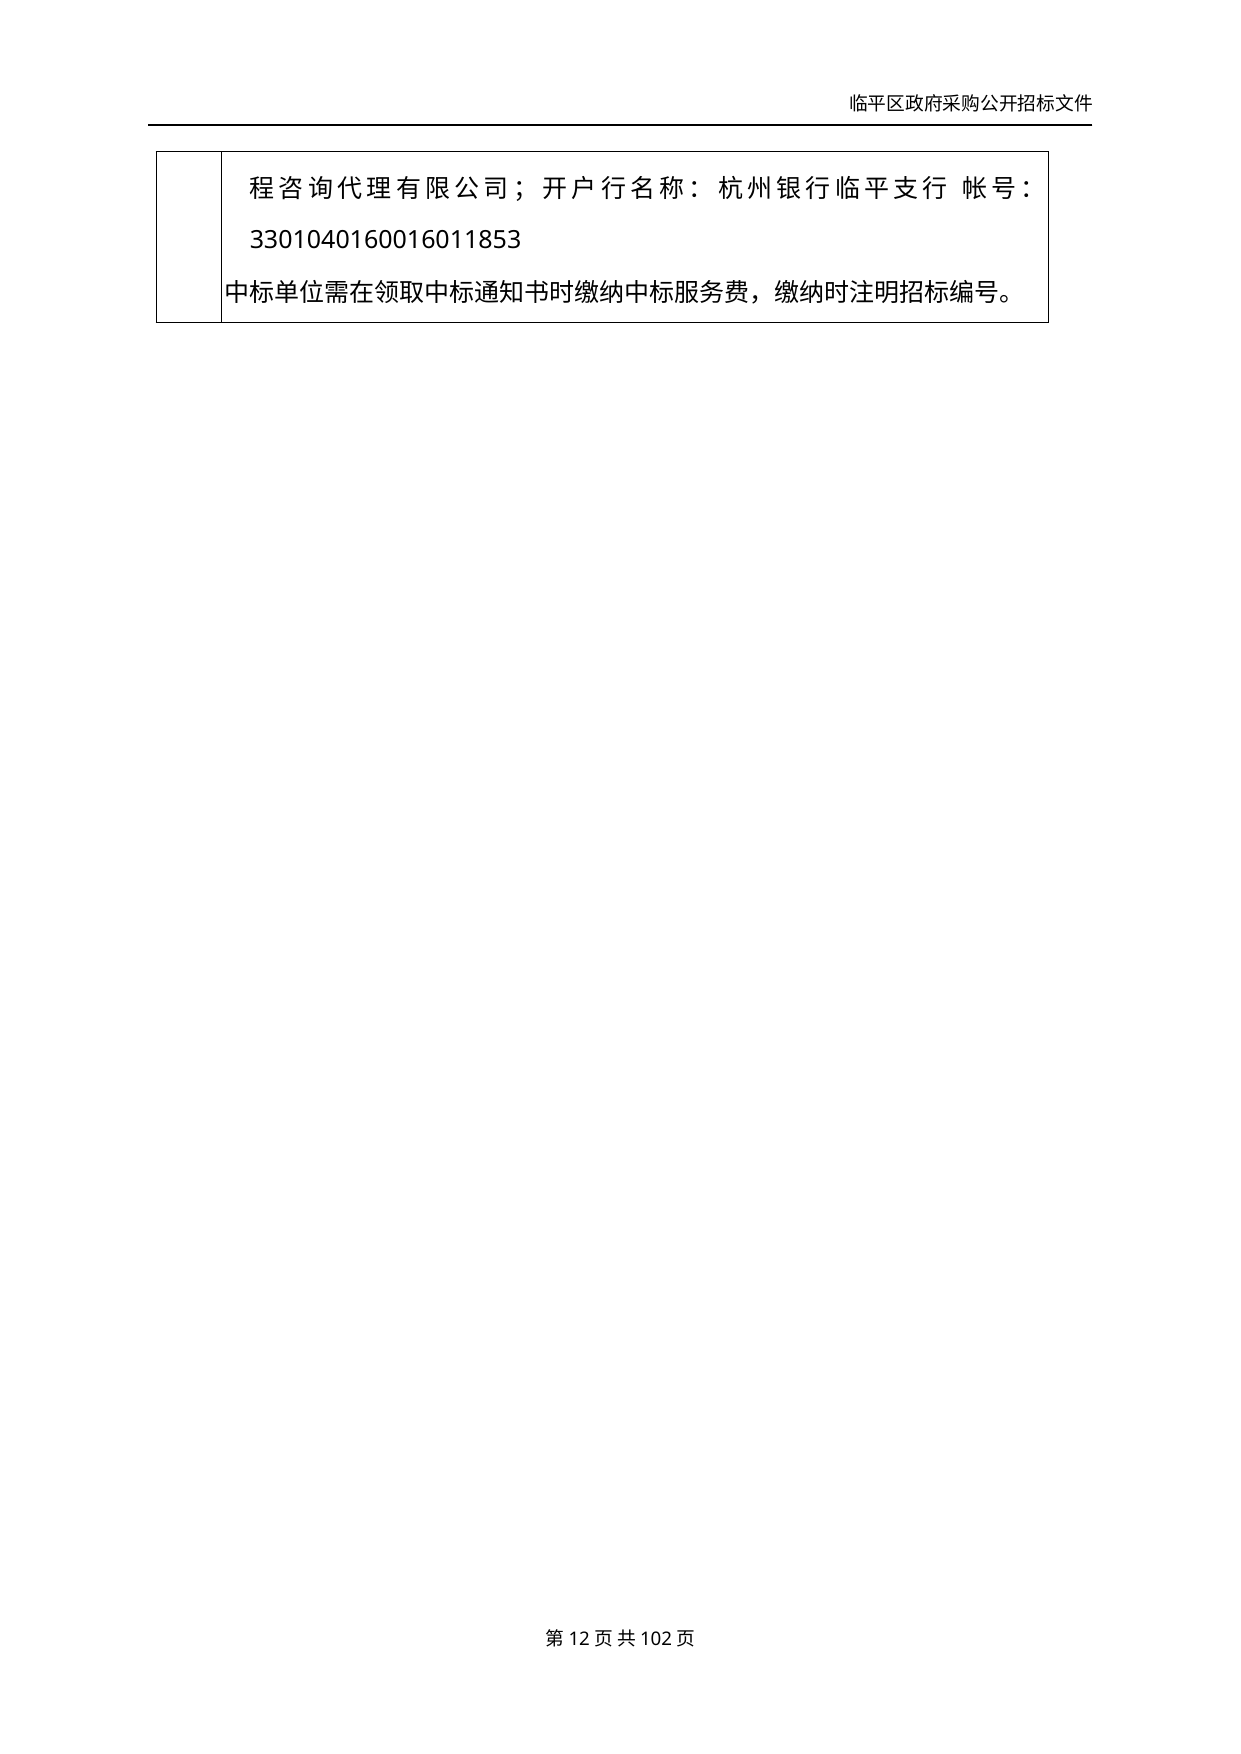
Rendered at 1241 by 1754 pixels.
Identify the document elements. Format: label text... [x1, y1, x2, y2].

table_cell 14 [157, 152, 221, 322]
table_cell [222, 152, 1048, 322]
